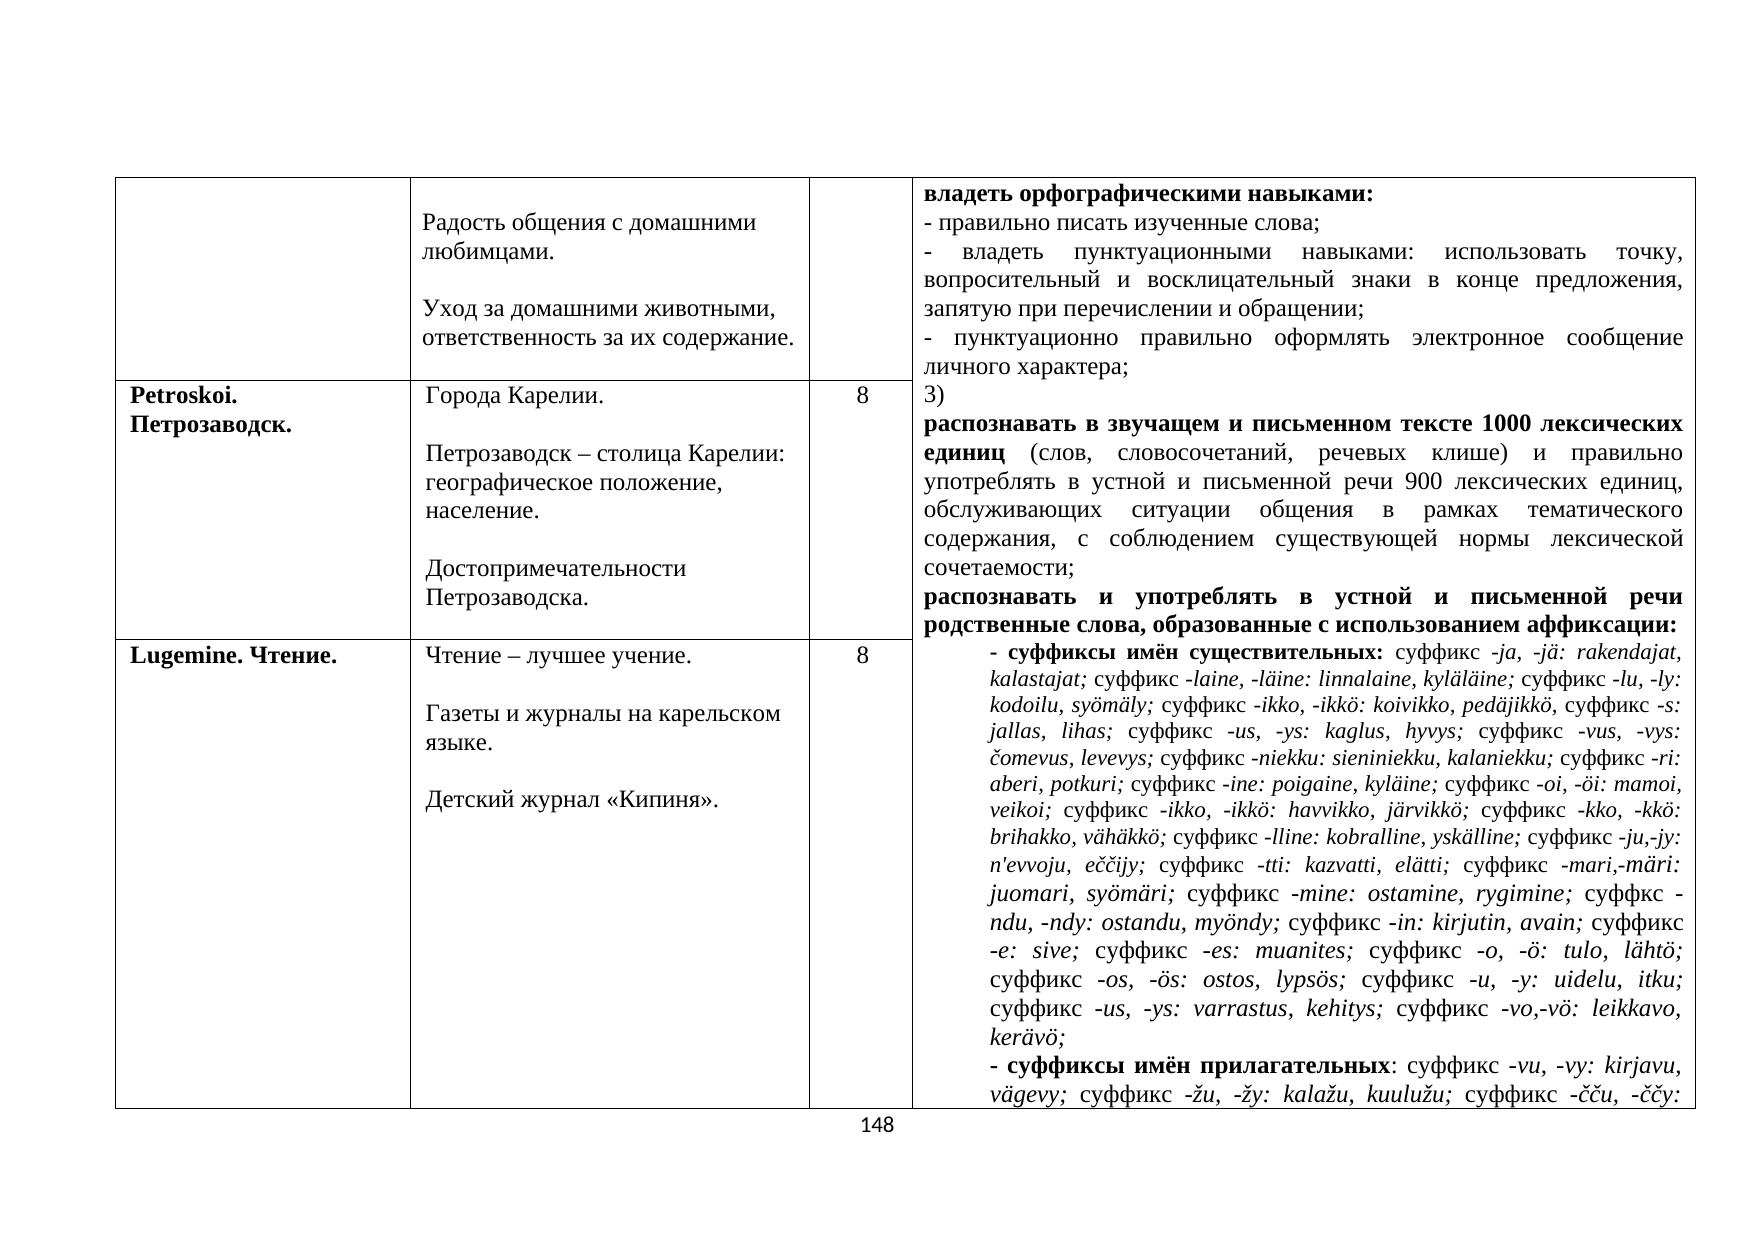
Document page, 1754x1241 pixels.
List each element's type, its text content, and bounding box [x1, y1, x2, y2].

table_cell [116, 178, 410, 379]
table_cell Petroskoi. Петрозаводск. [116, 381, 410, 639]
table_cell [411, 640, 809, 1108]
table_cell 8 [810, 381, 912, 639]
table_cell 8 [810, 640, 912, 1108]
table_cell 8 [810, 178, 912, 379]
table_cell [411, 178, 809, 379]
table_cell Lugemine. Чтение. [116, 640, 410, 1108]
table_cell Города Карелии. Петрозаводск – столица Карелии: географическое положение, население. Достопримечательности Петрозаводска. [411, 381, 809, 639]
